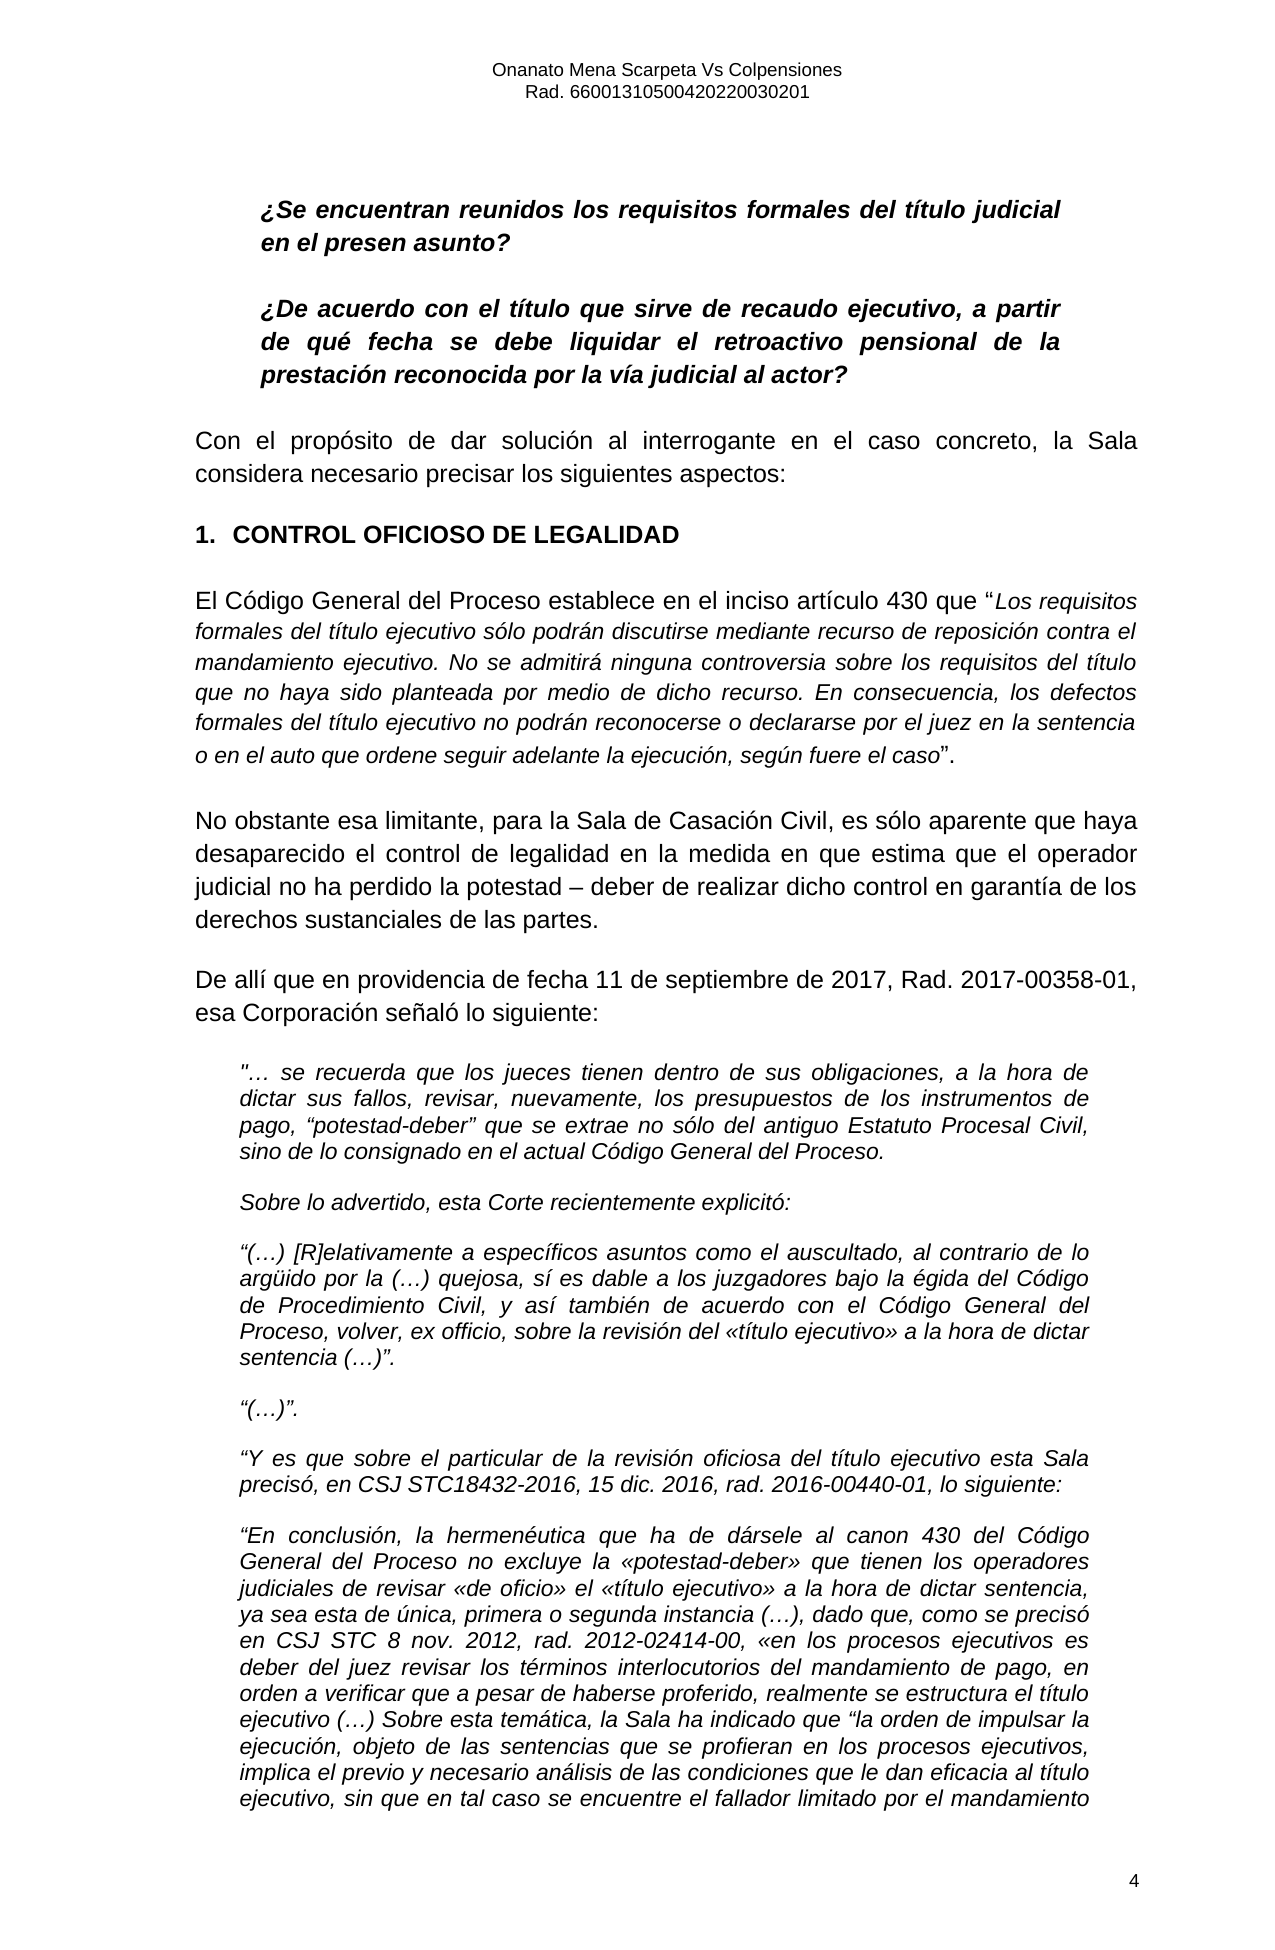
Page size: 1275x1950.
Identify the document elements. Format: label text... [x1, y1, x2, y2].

text "… se recuerda que los jueces tienen dentro de sus obligaciones, a la hora de dictar sus fallos, revisar, nuevamente, los presupuestos de los instrumentos de pago, “potestad-deber” que se extrae no sólo del antiguo Estatuto Procesal Civil, sino de lo consignado en el actual Código General del Proceso. [239, 1059, 1092, 1164]
text Con el propósito de dar solución al interrogante en el caso concreto, la Sala considera necesario precisar los siguientes aspectos: [195, 426, 1139, 488]
text Sobre lo advertido, esta Corte recientemente explicitó: [239, 1188, 1092, 1215]
text ¿Se encuentran reunidos los requisitos formales del título judicial en el presen asunto? [261, 195, 1064, 257]
text “(…)”. [239, 1395, 1092, 1421]
text De allí que en providencia de fecha 11 de septiembre de 2017, Rad. 2017-00358-01, esa Corporación señaló lo siguiente: [195, 965, 1139, 1027]
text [239, 1522, 1092, 1812]
text “Y es que sobre el particular de la revisión oficiosa del título ejecutivo esta Sala precisó, en CSJ STC18432-2016, 15 dic. 2016, rad. 2016-00440-01, lo siguiente: [239, 1445, 1092, 1498]
text No obstante esa limitante, para la Sala de Casación Civil, es sólo aparente que haya desaparecido el control de legalidad en la medida en que estima que el operador judicial no ha perdido la potestad – deber de realizar dicho control en garantía de los derechos sustanciales de las partes. [195, 806, 1139, 933]
text El Código General del Proceso establece en el inciso artículo 430 que “Los requisitos formales del título ejecutivo sólo podrán discutirse mediante recurso de reposición contra el mandamiento ejecutivo. No se admitirá ninguna controversia sobre los requisitos del título que no haya sido planteada por medio de dicho recurso. En consecuencia, los defectos formales del título ejecutivo no podrán reconocerse o declararse por el juez en la sentencia o en el auto que ordene seguir adelante la ejecución, según fuere el caso”. [195, 586, 1139, 768]
text ¿De acuerdo con el título que sirve de recaudo ejecutivo, a partir de qué fecha se debe liquidar el retroactivo pensional de la prestación reconocida por la vía judicial al actor? [261, 294, 1064, 389]
list CONTROL OFICIOSO DE LEGALIDAD [195, 520, 1139, 548]
text “(…) [R]elativamente a específicos asuntos como el auscultado, al contrario de lo argüido por la (…) quejosa, sí es dable a los juzgadores bajo la égida del Código de Procedimiento Civil, y así también de acuerdo con el Código General del Proceso, volver, ex officio, sobre la revisión del «título ejecutivo» a la hora de dictar sentencia (…)”. [239, 1239, 1092, 1371]
